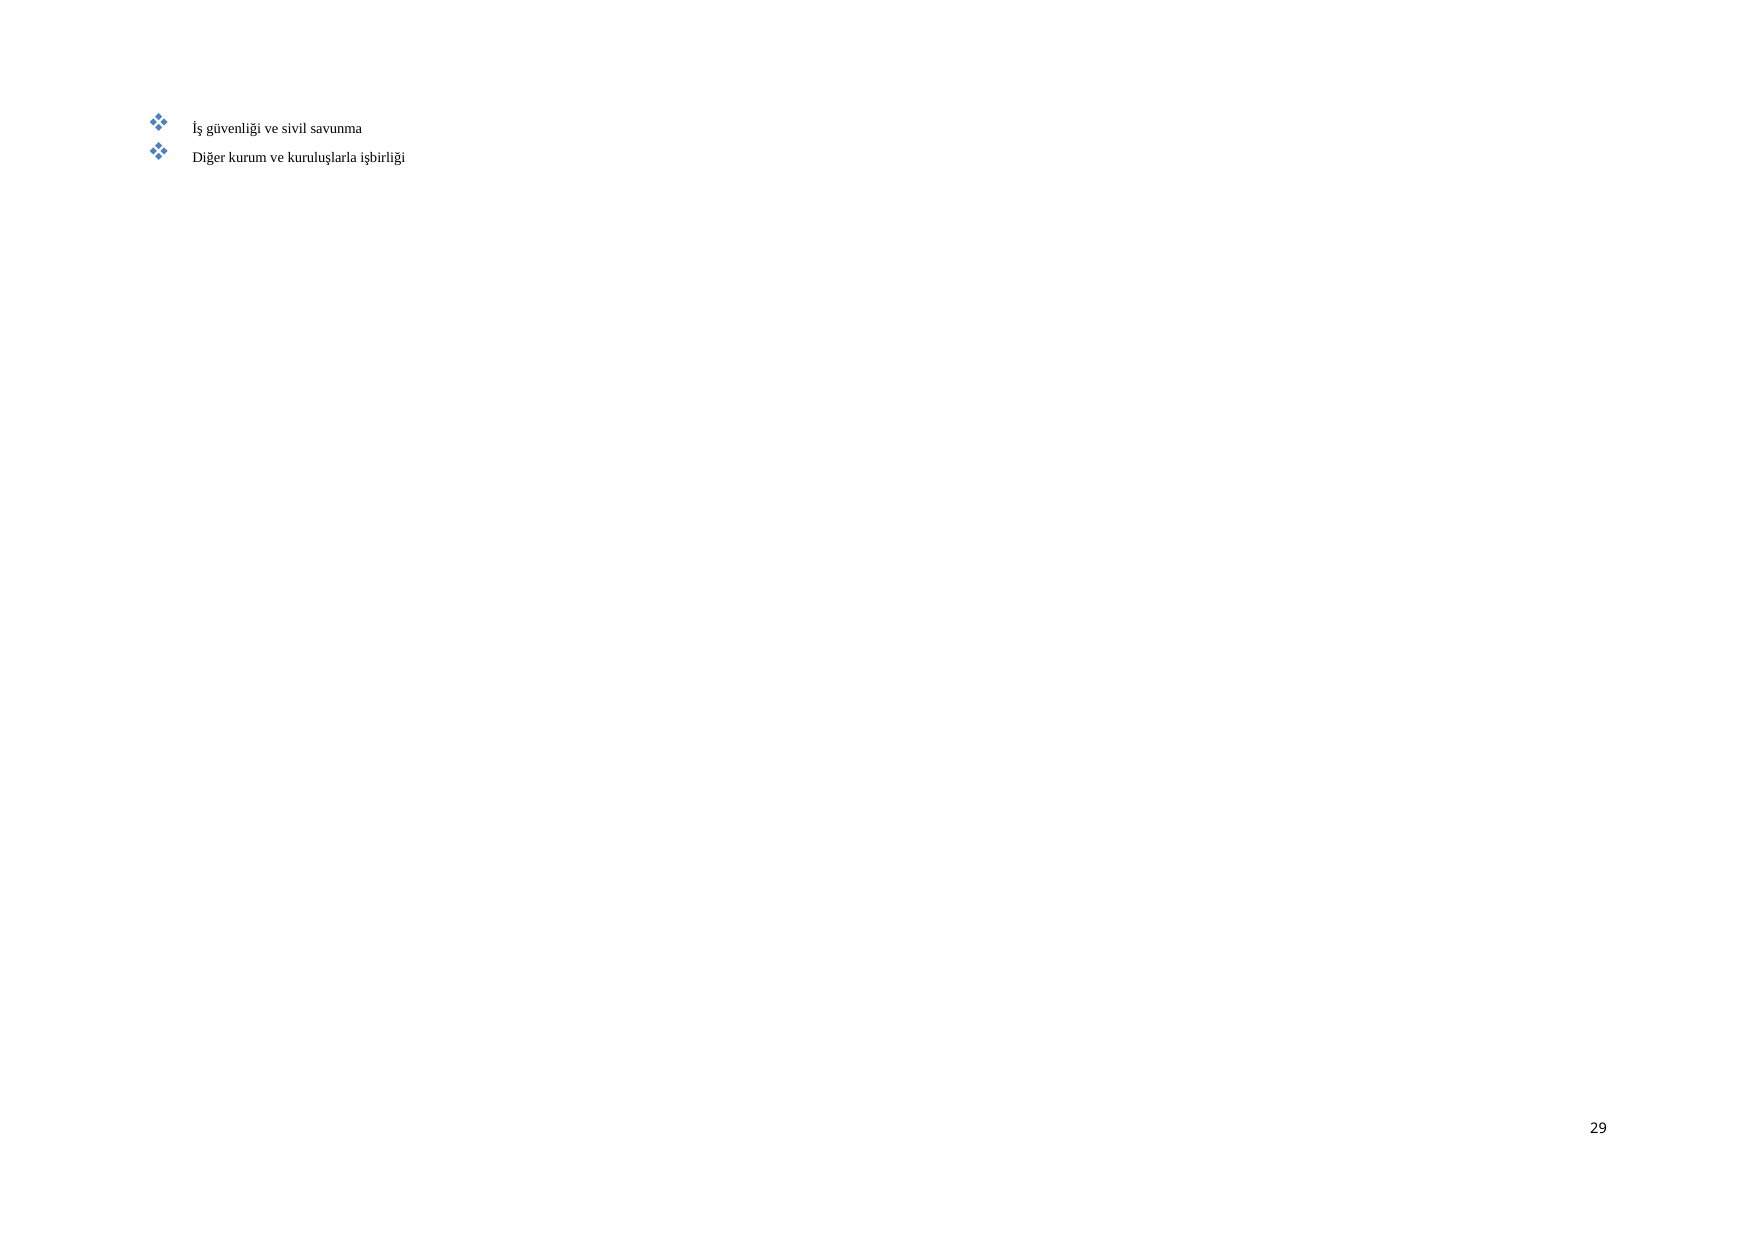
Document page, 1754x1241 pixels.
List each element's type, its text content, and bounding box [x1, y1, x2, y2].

list İş güvenliği ve sivil savunma [147, 108, 1532, 137]
list Diğer kurum ve kuruluşlarla işbirliği [147, 137, 1532, 165]
